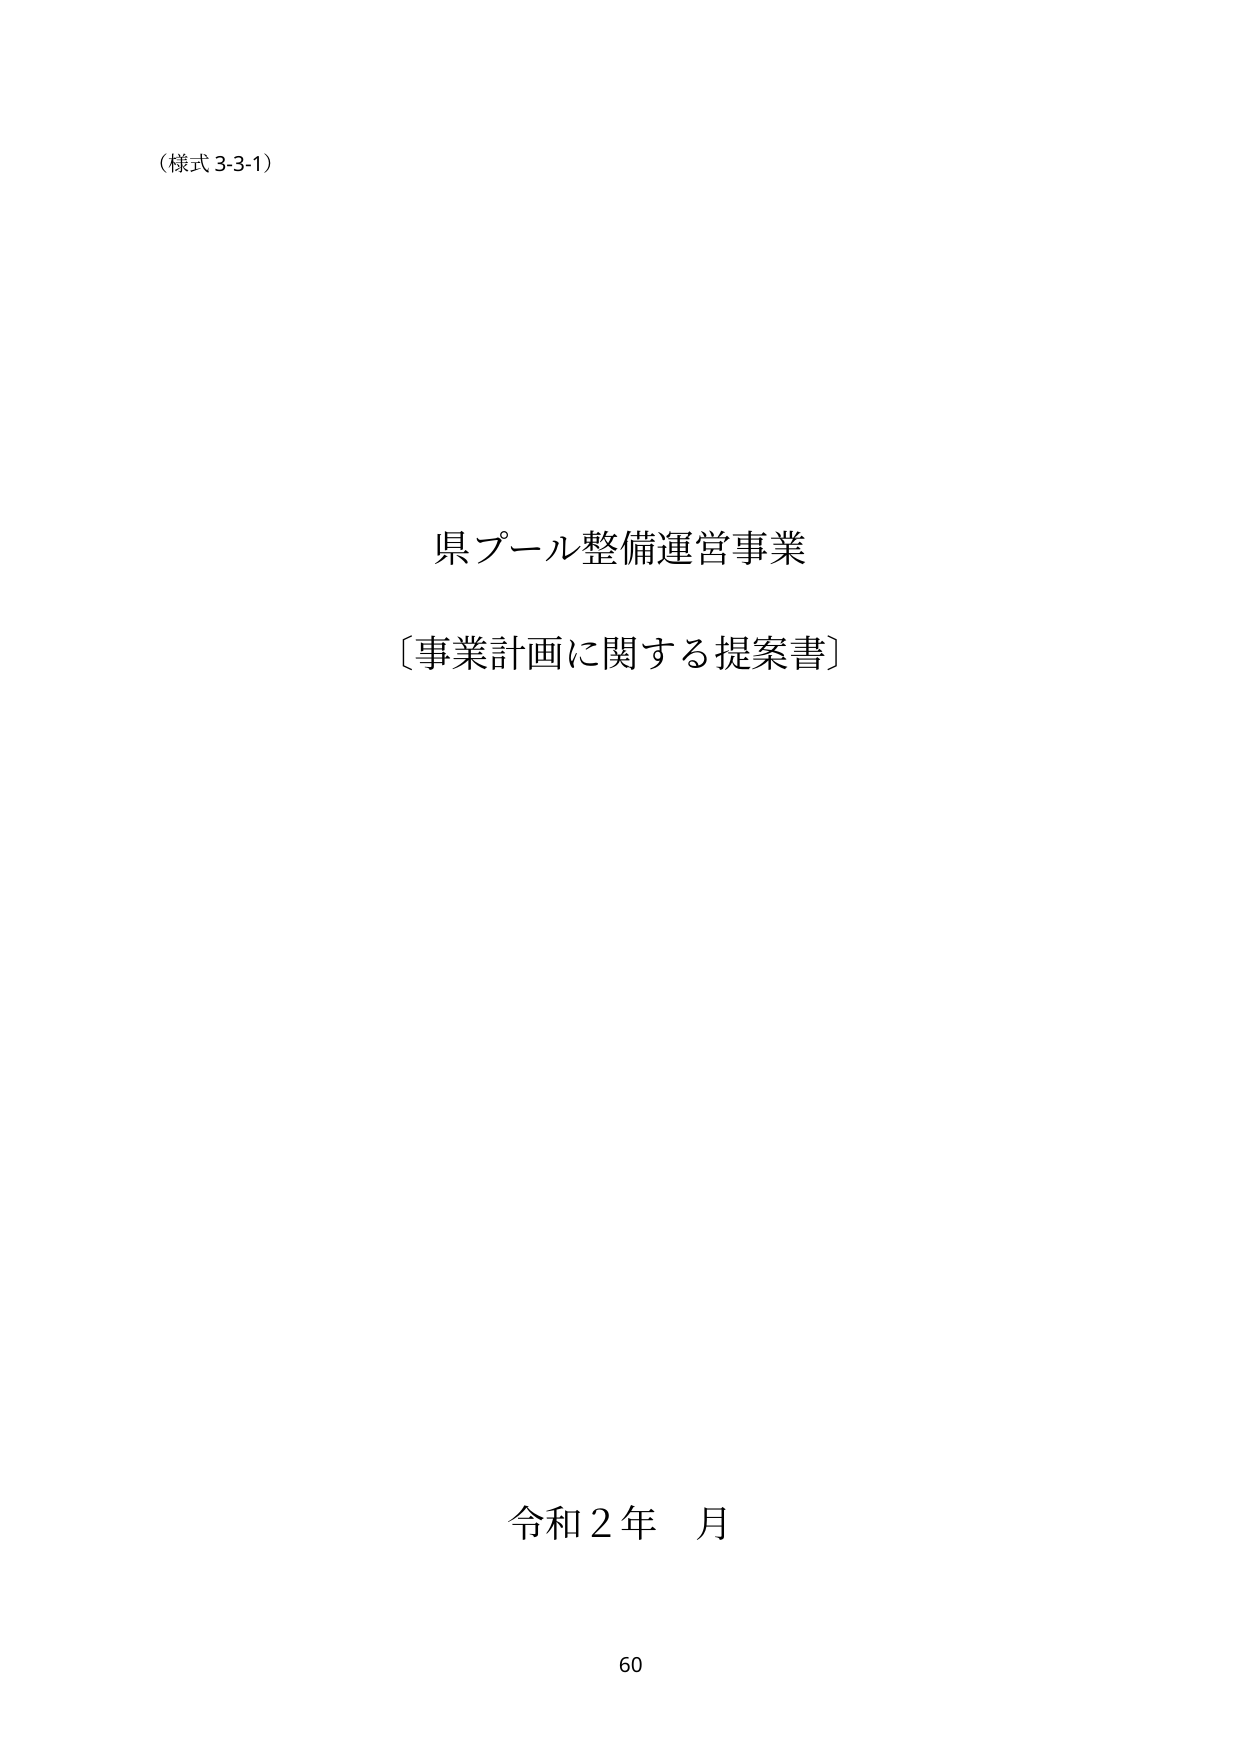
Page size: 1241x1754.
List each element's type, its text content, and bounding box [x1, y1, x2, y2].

text 県プール整備運営事業 [148, 519, 1092, 573]
text 令和２年 月 [148, 1494, 1092, 1548]
text （様式3-3-1） [148, 148, 1092, 178]
text 〔事業計画に関する提案書〕 [148, 624, 1092, 678]
